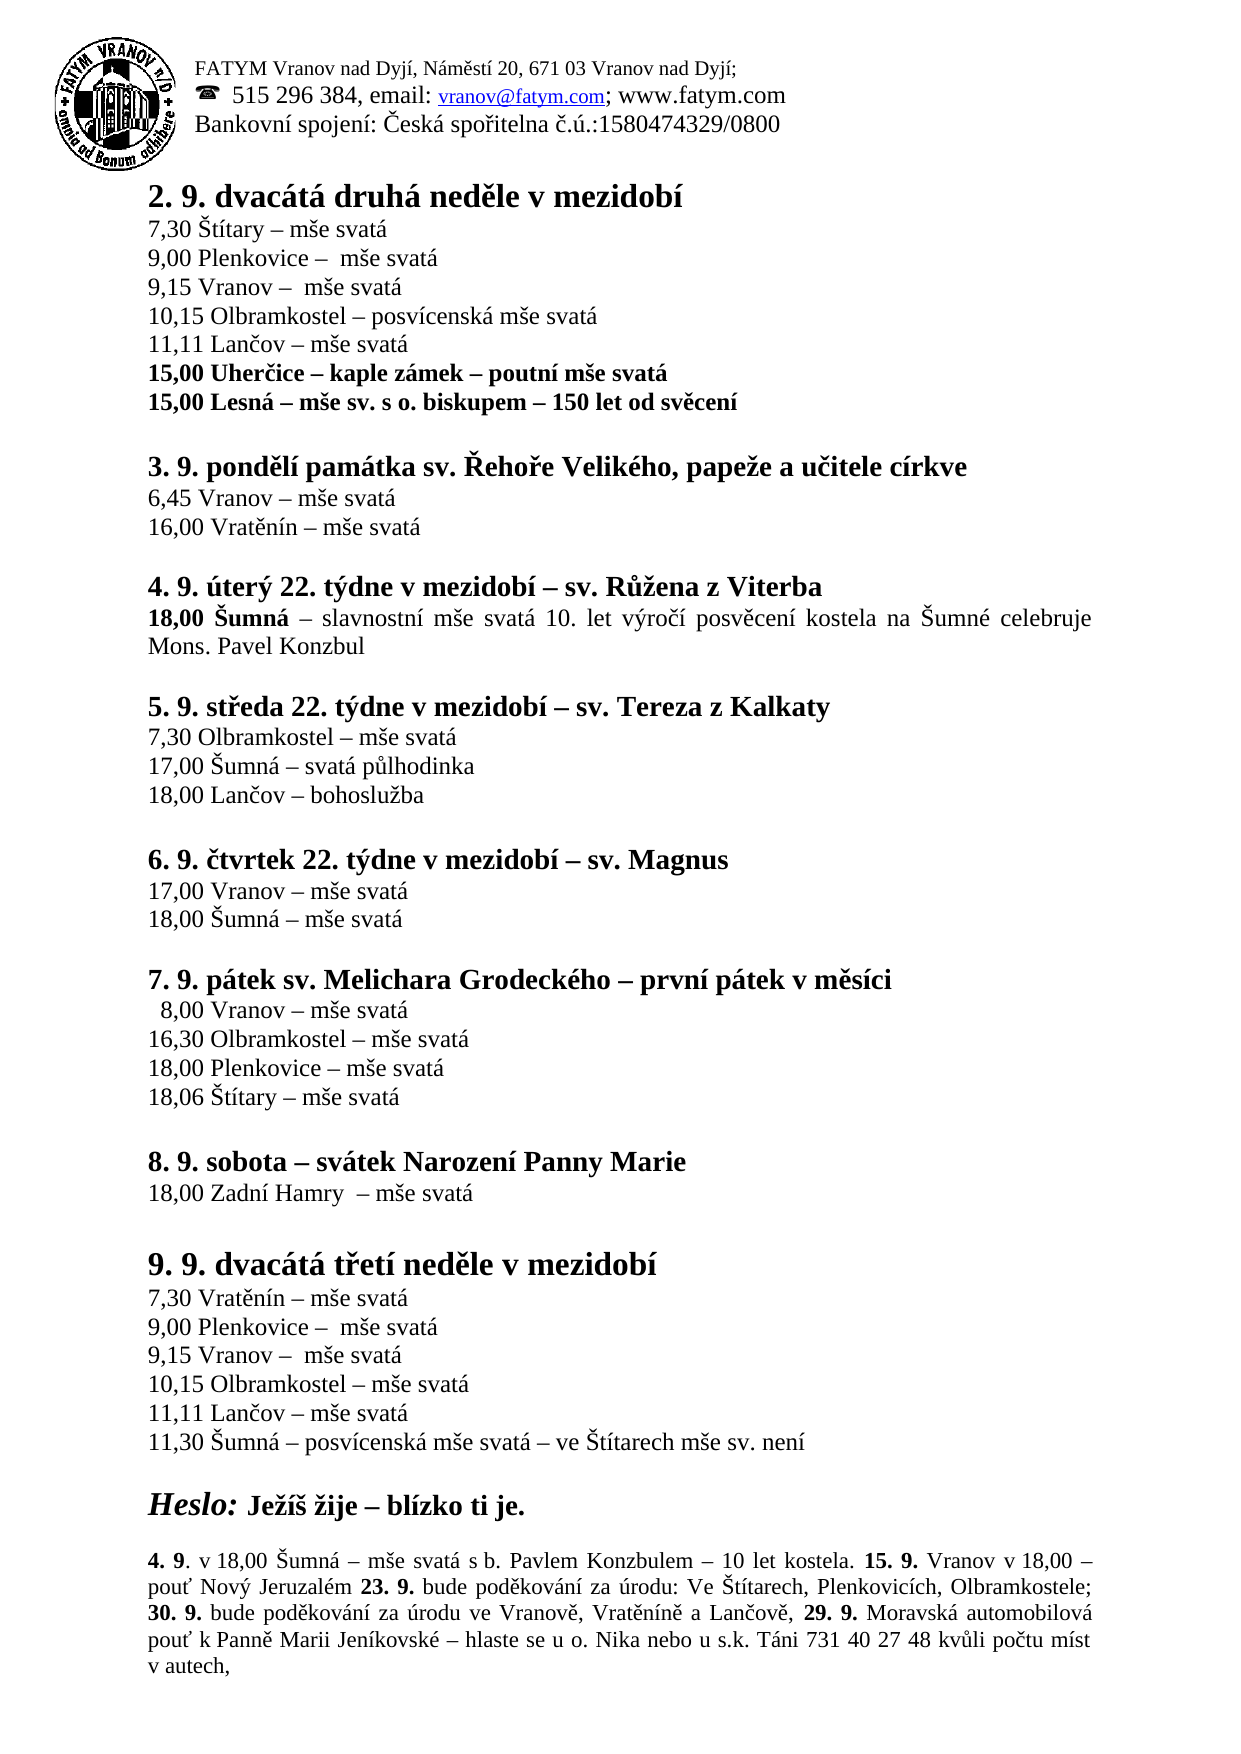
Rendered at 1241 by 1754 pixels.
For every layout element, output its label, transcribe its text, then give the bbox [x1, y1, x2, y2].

text 2. 9. dvacátá druhá neděle v mezidobí [148, 176, 1093, 214]
text 18,00 Zadní Hamry – mše svatá [148, 1178, 1093, 1206]
text 9. 9. dvacátá třetí neděle v mezidobí [148, 1245, 1093, 1283]
text 6,45 Vranov – mše svatá [148, 483, 1093, 512]
text 7. 9. pátek sv. Melichara Grodeckého – první pátek v měsíci [148, 962, 1093, 996]
text 18,00 Lančov – bohoslužba [148, 780, 1093, 809]
picture [53, 37, 175, 169]
text 7,30 Olbramkostel – mše svatá [148, 722, 1093, 751]
text 6. 9. čtvrtek 22. týdne v mezidobí – sv. Magnus [148, 842, 1093, 876]
text 8. 9. sobota – svátek Narození Panny Marie [148, 1144, 1093, 1178]
text 7,30 Vratěnín – mše svatá [148, 1283, 1093, 1312]
text Heslo: Ježíš žije – blízko ti je. [148, 1484, 1093, 1523]
text 15,00 Lesná – mše sv. s o. biskupem – 150 let od svěcení [148, 387, 1093, 416]
text 8,00 Vranov – mše svatá [148, 996, 1093, 1024]
text Bankovní spojení: Česká spořitelna č.ú.:1580474329/0800 [175, 109, 1093, 138]
text 18,06 Štítary – mše svatá [148, 1082, 1093, 1111]
text 10,15 Olbramkostel – posvícenská mše svatá [148, 301, 1093, 329]
text 9,00 Plenkovice – mše svatá [148, 243, 1093, 272]
text 4. 9. v 18,00 Šumná – mše svatá s b. Pavlem Konzbulem – 10 let kostela. 15. 9. Vranov v 18,00 – pouť Nový Jeruzalém 23. 9. bude poděkování za úrodu: Ve Štítarech, Plenkovicích, Olbramkostele; 30. 9. bude poděkování za úrodu ve Vranově, Vratěníně a Lančově, 29. 9. Moravská automobilová pouť k Panně Marii Jeníkovské – hlaste se u o. Nika nebo u s.k. Táni 731 40 27 48 kvůli počtu míst v autech, [148, 1547, 1093, 1678]
text 18,00 Šumná – slavnostní mše svatá 10. let výročí posvěcení kostela na Šumné celebruje Mons. Pavel Konzbul [148, 603, 1093, 660]
text 3. 9. pondělí památka sv. Řehoře Velikého, papeže a učitele církve [148, 449, 1093, 483]
text 9,15 Vranov – mše svatá [148, 272, 1093, 301]
text 7,30 Štítary – mše svatá [148, 214, 1093, 243]
text 4. 9. úterý 22. týdne v mezidobí – sv. Růžena z Viterba [148, 569, 1093, 603]
text 15,00 Uherčice – kaple zámek – poutní mše svatá [148, 358, 1093, 387]
text 5. 9. středa 22. týdne v mezidobí – sv. Tereza z Kalkaty [148, 689, 1093, 722]
text 9,15 Vranov – mše svatá [148, 1341, 1093, 1369]
text 16,00 Vratěnín – mše svatá [148, 512, 1093, 540]
text 11,30 Šumná – posvícenská mše svatá – ve Štítarech mše sv. není [148, 1427, 1093, 1456]
text 11,11 Lančov – mše svatá [148, 1398, 1093, 1427]
text 18,00 Plenkovice – mše svatá [148, 1053, 1093, 1082]
text 16,30 Olbramkostel – mše svatá [148, 1024, 1093, 1053]
text 18,00 Šumná – mše svatá [148, 904, 1093, 933]
text 11,11 Lančov – mše svatá [148, 329, 1093, 358]
list 515 296 384, email: vranov@fatym.com; www.fatym.com [175, 80, 1093, 109]
text 17,00 Vranov – mše svatá [148, 876, 1093, 904]
text FATYM Vranov nad Dyjí, Náměstí 20, 671 03 Vranov nad Dyjí; [175, 56, 1093, 80]
text 17,00 Šumná – svatá půlhodinka [148, 751, 1093, 780]
text 9,00 Plenkovice – mše svatá [148, 1312, 1093, 1341]
text 10,15 Olbramkostel – mše svatá [148, 1369, 1093, 1398]
